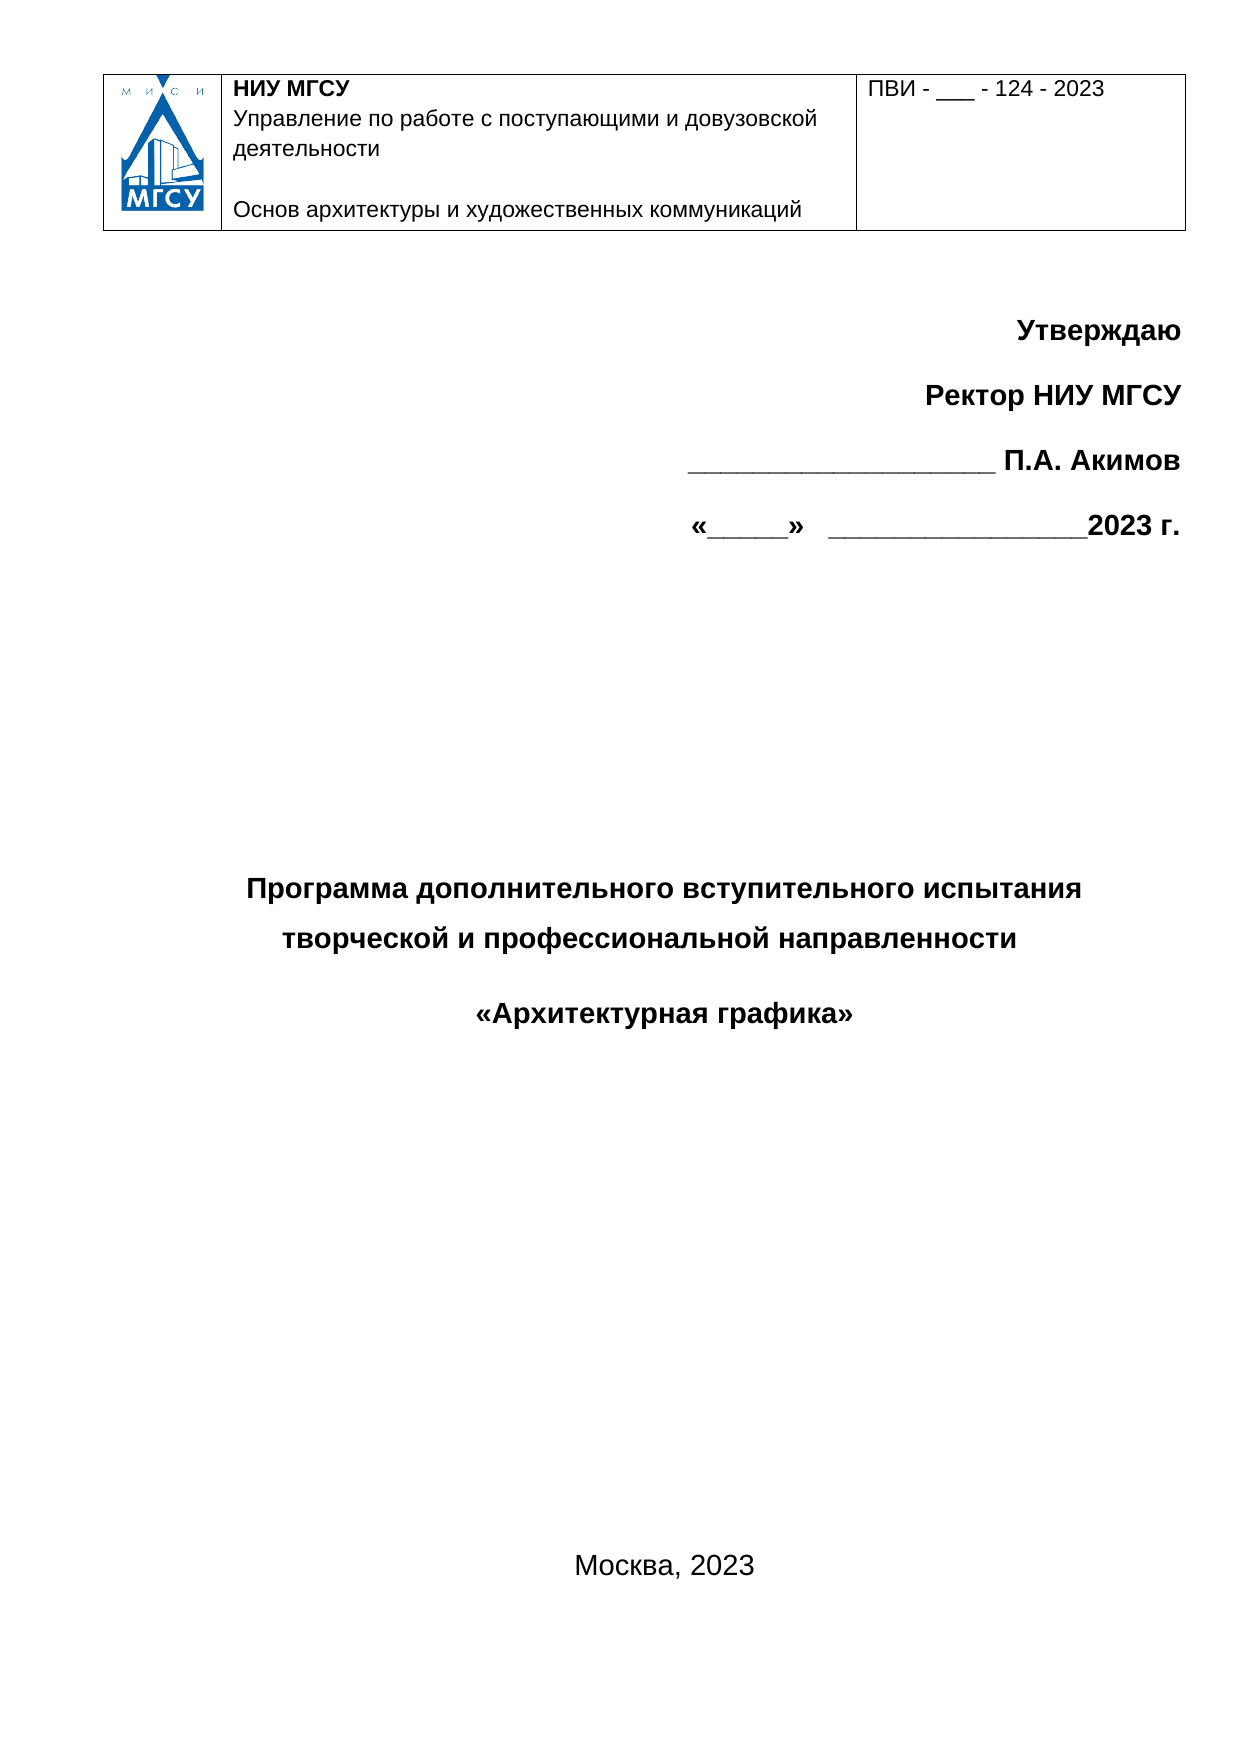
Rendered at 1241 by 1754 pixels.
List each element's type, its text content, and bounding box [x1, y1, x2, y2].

text Программа дополнительного вступительного испытания творческой и профессиональной направленности [118, 871, 1181, 955]
picture [121, 75, 204, 211]
text Утверждаю [118, 313, 1181, 346]
text «_____» ________________2023 г. [118, 508, 1181, 542]
text Москва, 2023 [118, 1548, 1181, 1581]
text Ректор НИУ МГСУ [118, 378, 1181, 411]
text «Архитектурная графика» [118, 996, 1181, 1030]
text ___________________ П.А. Акимов [118, 443, 1181, 477]
